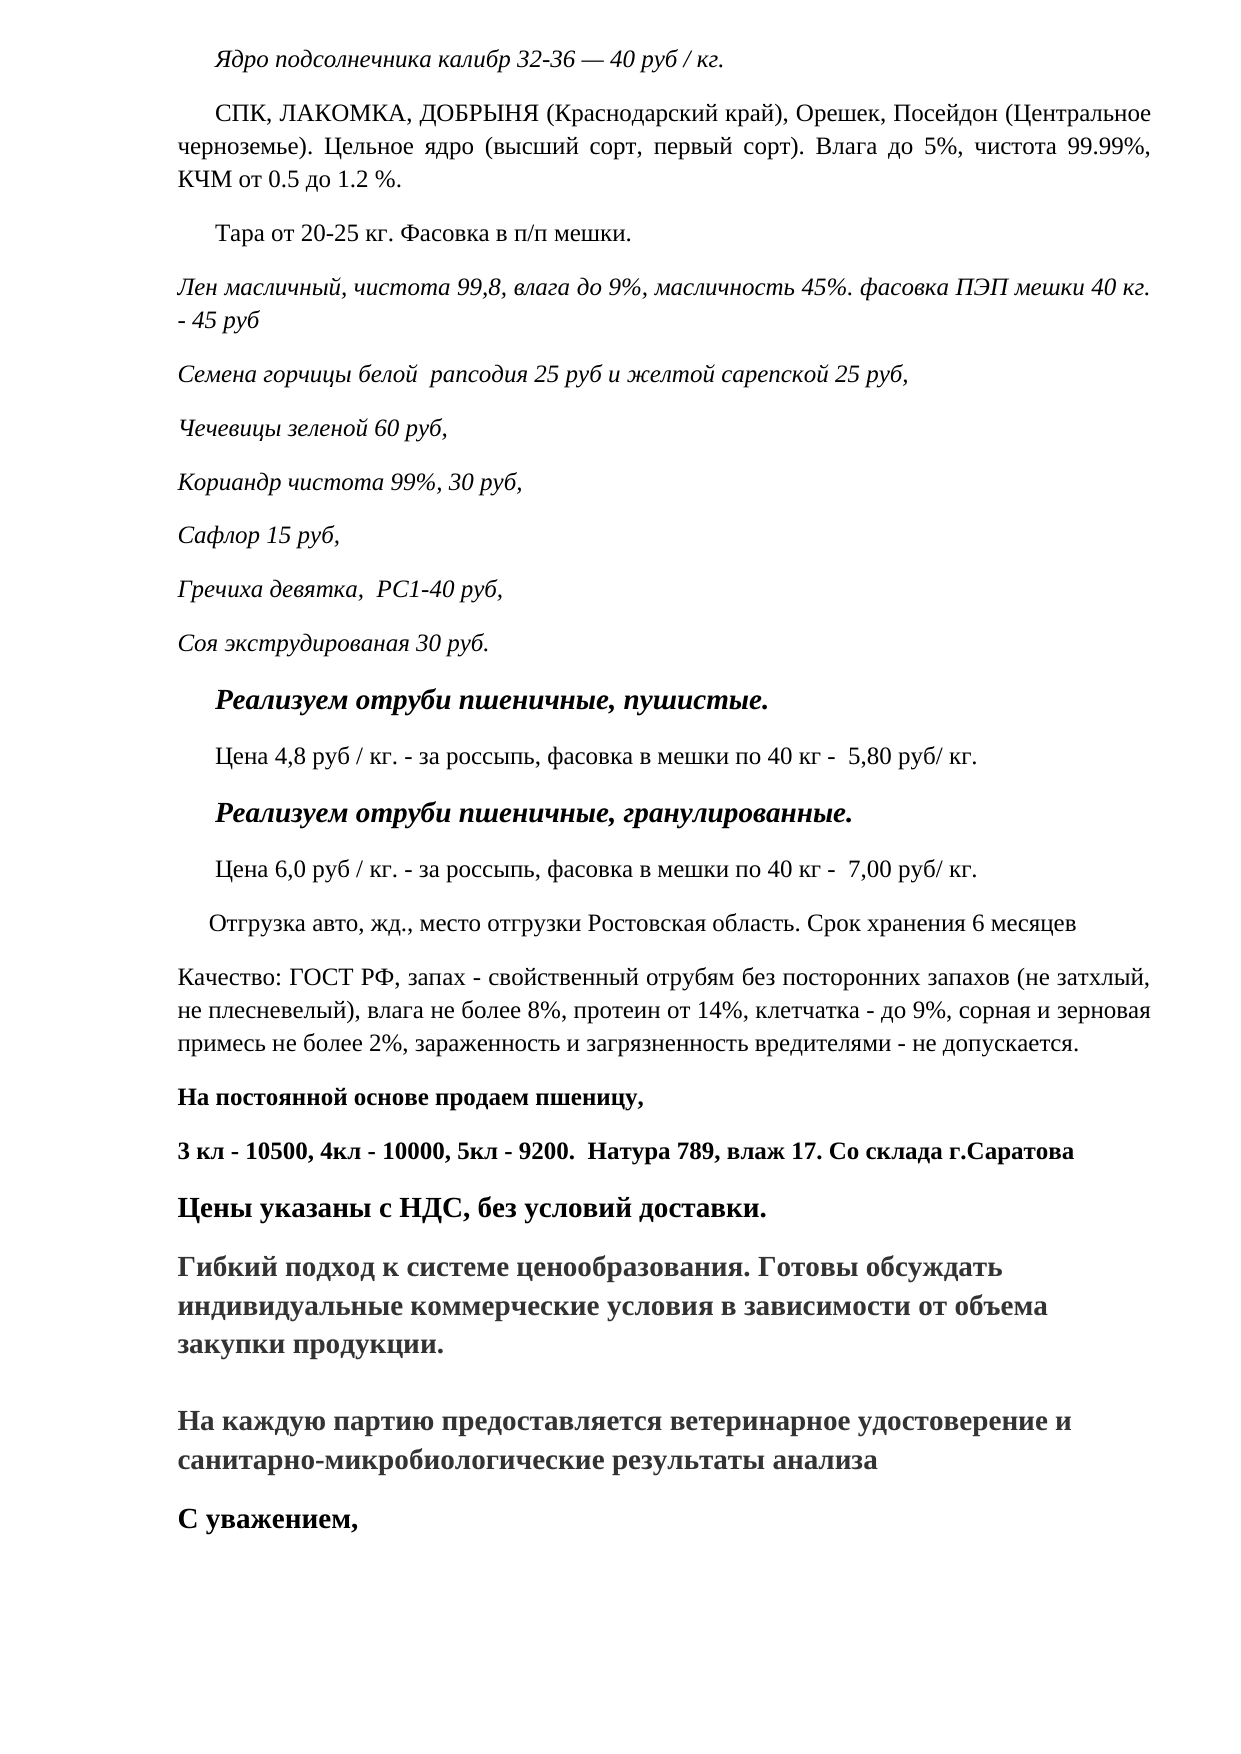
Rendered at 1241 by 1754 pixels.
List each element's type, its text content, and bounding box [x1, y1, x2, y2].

text 3 кл - 10500, 4кл - 10000, 5кл - 9200. Натура 789, влаж 17. Со склада г.Саратова [177, 1136, 1152, 1165]
text Цены указаны с НДС, без условий доставки. [177, 1190, 1152, 1223]
text Цена 4,8 руб / кг. - за россыпь, фасовка в мешки по 40 кг - 5,80 руб/ кг. [177, 741, 1152, 770]
text Реализуем отруби пшеничные, пушистые. [177, 682, 1152, 716]
text Реализуем отруби пшеничные, гранулированные. [177, 795, 1152, 829]
text На постоянной основе продаем пшеницу, [177, 1082, 1152, 1111]
text Чечевицы зеленой 60 руб, [177, 413, 1152, 441]
text СПК, ЛАКОМКА, ДОБРЫНЯ (Краснодарский край), Орешек, Посейдон (Центральное черноземье). Цельное ядро (высший сорт, первый сорт). Влага до 5%, чистота 99.99%, КЧМ от 0.5 до 1.2 %. [177, 98, 1152, 193]
text Соя экструдированая 30 руб. [177, 628, 1152, 657]
text Качество: ГОСТ РФ, запах - свойственный отрубям без посторонних запахов (не затхлый, не плесневелый), влага не более 8%, протеин от 14%, клетчатка - до 9%, сорная и зерновая примесь не более 2%, зараженность и загрязненность вредителями - не допускается. [177, 962, 1152, 1057]
text Тара от 20-25 кг. Фасовка в п/п мешки. [177, 218, 1152, 247]
text Отгрузка авто, жд., место отгрузки Ростовская область. Срок хранения 6 месяцев [177, 908, 1152, 937]
text Гибкий подход к системе ценообразования. Готовы обсуждать индивидуальные коммерческие условия в зависимости от объема закупки продукции. На каждую партию предоставляется ветеринарное удостоверение и санитарно-микробиологические результаты анализа [177, 1249, 1152, 1476]
text Сафлор 15 руб, [177, 520, 1152, 549]
text С уважением, [177, 1501, 1152, 1535]
text Гречиха девятка, РС1-40 руб, [177, 574, 1152, 603]
text Ядро подсолнечника калибр 32-36 — 40 руб / кг. [177, 44, 1152, 73]
text Цена 6,0 руб / кг. - за россыпь, фасовка в мешки по 40 кг - 7,00 руб/ кг. [177, 854, 1152, 883]
text Кориандр чистота 99%, 30 руб, [177, 467, 1152, 495]
text Лен масличный, чистота 99,8, влага до 9%, масличность 45%. фасовка ПЭП мешки 40 кг. - 45 руб [177, 272, 1152, 334]
text Семена горчицы белой рапсодия 25 руб и желтой сарепской 25 руб, [177, 359, 1152, 388]
